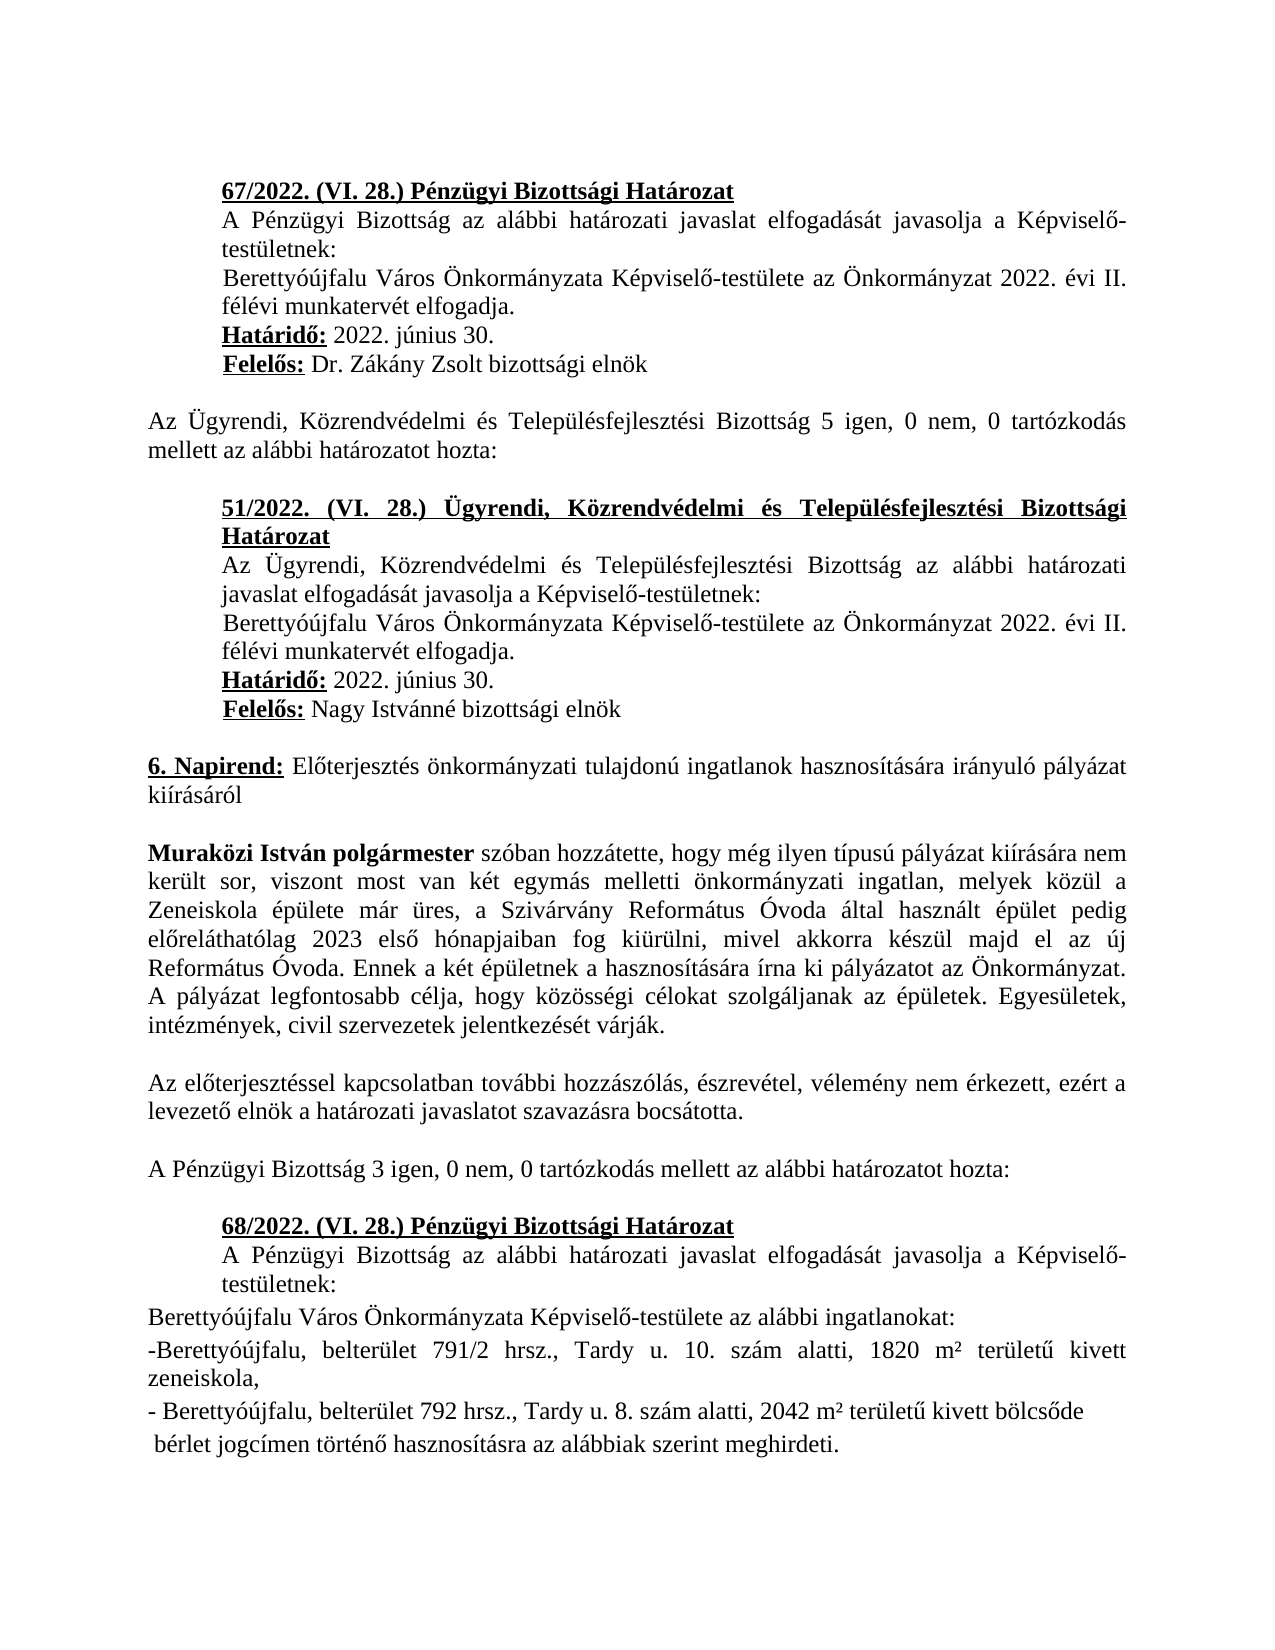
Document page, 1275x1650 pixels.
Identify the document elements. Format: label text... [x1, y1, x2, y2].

list Felelős: Nagy Istvánné bizottsági elnök [148, 694, 1127, 723]
text Az Ügyrendi, Közrendvédelmi és Településfejlesztési Bizottság az alábbi határozati javaslat elfogadását javasolja a Képviselő-testületnek: [221, 550, 1127, 608]
subtitle Berettyóújfalu Város Önkormányzata Képviselő-testülete az alábbi ingatlanokat: [148, 1302, 1127, 1331]
list Muraközi István polgármester szóban hozzátette, hogy még ilyen típusú pályázat kiírására nem került sor, viszont most van két egymás melletti önkormányzati ingatlan, melyek közül a Zeneiskola épülete már üres, a Szivárvány Református Óvoda által használt épület pedig előreláthatólag 2023 első hónapjaiban fog kiürülni, mivel akkorra készül majd el az új Református Óvoda. Ennek a két épületnek a hasznosítására írna ki pályázatot az Önkormányzat. A pályázat legfontosabb célja, hogy közösségi célokat szolgáljanak az épületek. Egyesületek, intézmények, civil szervezetek jelentkezését várják. [148, 838, 1127, 1039]
text Berettyóújfalu Város Önkormányzata Képviselő-testülete az Önkormányzat 2022. évi II. félévi munkatervét elfogadja. [221, 608, 1127, 665]
subtitle bérlet jogcímen történő hasznosításra az alábbiak szerint meghirdeti. [148, 1429, 1127, 1458]
text 67/2022. (VI. 28.) Pénzügyi Bizottsági Határozat [221, 176, 1127, 205]
list Az előterjesztéssel kapcsolatban további hozzászólás, észrevétel, vélemény nem érkezett, ezért a levezető elnök a határozati javaslatot szavazásra bocsátotta. [148, 1068, 1127, 1125]
text 51/2022. (VI. 28.) Ügyrendi, Közrendvédelmi és Településfejlesztési Bizottsági Határozat [221, 519, 1127, 550]
text 51/2022. (VI. 28.) Ügyrendi, Közrendvédelmi és Településfejlesztési Bizottsági Határozat [221, 493, 1127, 518]
text A Pénzügyi Bizottság az alábbi határozati javaslat elfogadását javasolja a Képviselő-testületnek: [221, 205, 1127, 263]
text Berettyóújfalu Város Önkormányzata Képviselő-testülete az Önkormányzat 2022. évi II. félévi munkatervét elfogadja. [221, 263, 1127, 320]
list A Pénzügyi Bizottság 3 igen, 0 nem, 0 tartózkodás mellett az alábbi határozatot hozta: [148, 1154, 1127, 1183]
text A Pénzügyi Bizottság az alábbi határozati javaslat elfogadását javasolja a Képviselő-testületnek: [221, 1240, 1127, 1298]
text Határidő: 2022. június 30. [221, 320, 1127, 349]
text 68/2022. (VI. 28.) Pénzügyi Bizottsági Határozat [221, 1211, 1127, 1240]
list Felelős: Dr. Zákány Zsolt bizottsági elnök [148, 349, 1127, 378]
text Határidő: 2022. június 30. [221, 665, 1127, 694]
subtitle -Berettyóújfalu, belterület 791/2 hrsz., Tardy u. 10. szám alatti, 1820 m² területű kivett zeneiskola, [148, 1335, 1127, 1392]
list 6. Napirend: Előterjesztés önkormányzati tulajdonú ingatlanok hasznosítására irányuló pályázat kiírásáról [148, 751, 1127, 809]
list Az Ügyrendi, Közrendvédelmi és Településfejlesztési Bizottság 5 igen, 0 nem, 0 tartózkodás mellett az alábbi határozatot hozta: [148, 406, 1127, 464]
subtitle - Berettyóújfalu, belterület 792 hrsz., Tardy u. 8. szám alatti, 2042 m² területű kivett bölcsőde [148, 1396, 1127, 1425]
